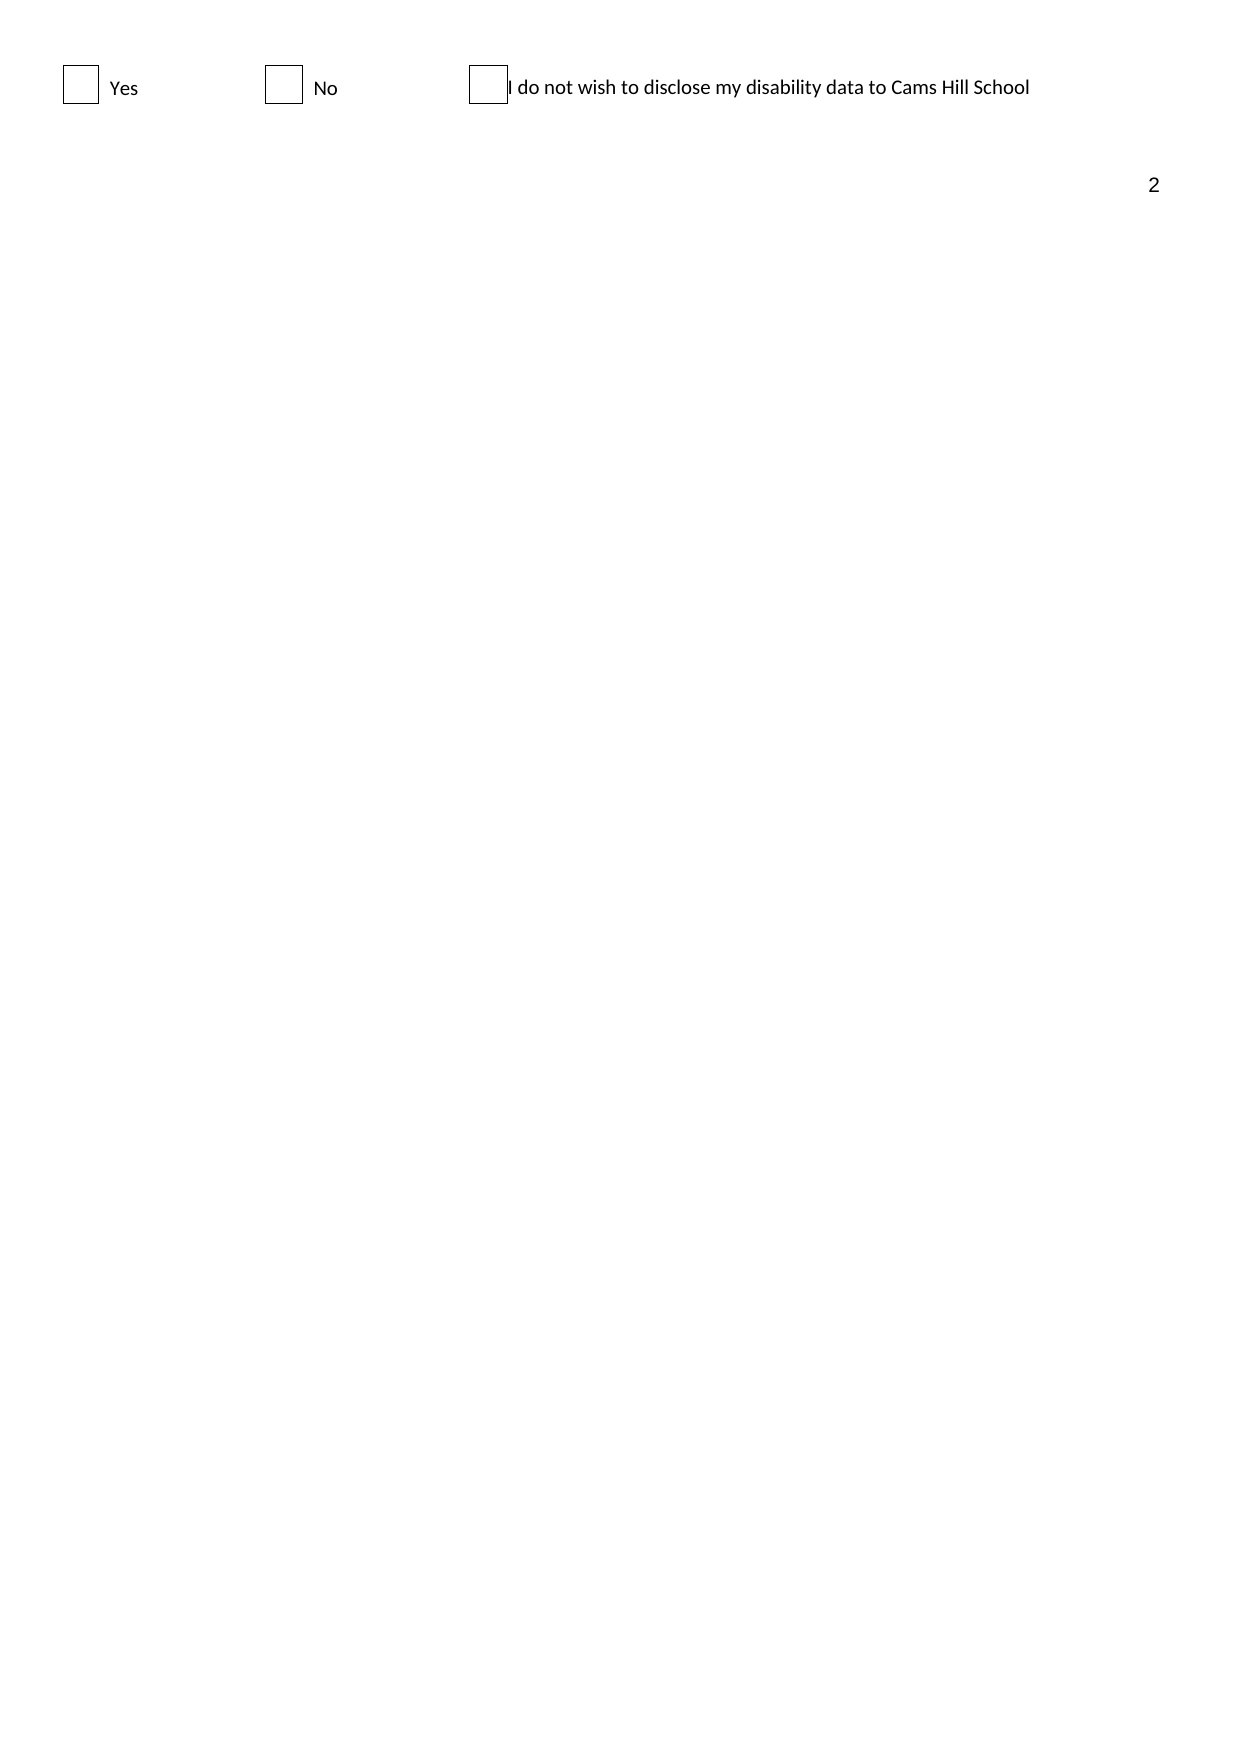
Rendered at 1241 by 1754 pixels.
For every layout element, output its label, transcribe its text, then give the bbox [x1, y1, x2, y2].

table_header Yes [99, 65, 265, 103]
table_header No [303, 65, 469, 103]
table_header [470, 66, 507, 103]
table_header [266, 66, 302, 103]
text 2 [73, 173, 1165, 197]
text I do not wish to disclose my disability data to Cams Hill School [508, 74, 1165, 99]
table_header [64, 66, 98, 103]
